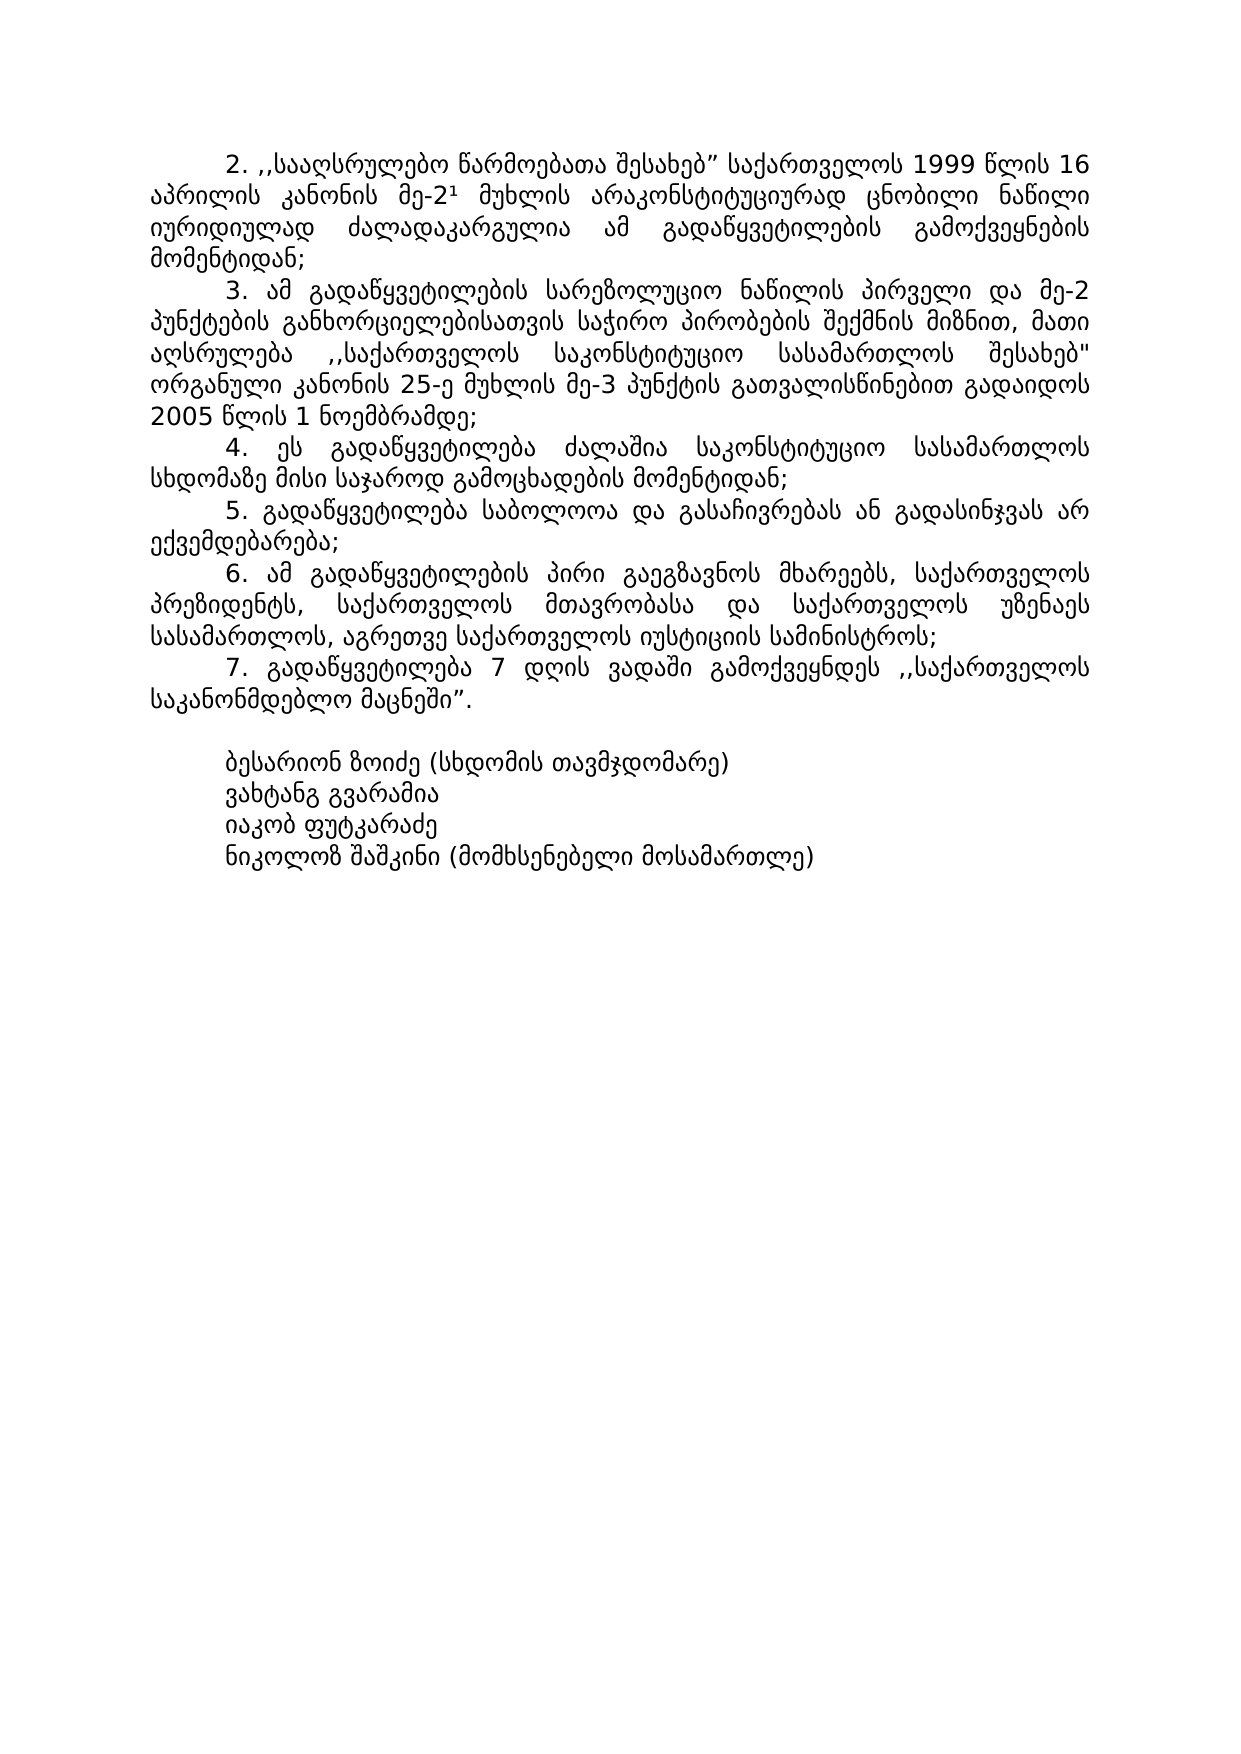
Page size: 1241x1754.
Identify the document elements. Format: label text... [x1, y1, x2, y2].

text 2. ,,სააღსრულებო წარმოებათა შესახებ” საქართველოს 1999 წლის 16 აპრილის კანონის მე-2¹ მუხლის არაკონსტიტუციურად ცნობილი ნაწილი იურიდიულად ძალადაკარგულია ამ გადაწყვეტილების გამოქვეყნების მომენტიდან; [150, 150, 1090, 273]
text 4. ეს გადაწყვეტილება ძალაშია საკონსტიტუციო სასამართლოს სხდომაზე მისი საჯაროდ გამოცხადების მომენტიდან; [150, 433, 1090, 494]
text 3. ამ გადაწყვეტილების სარეზოლუციო ნაწილის პირველი და მე-2 პუნქტების განხორციელებისათვის საჭირო პირობების შექმნის მიზნით, მათი აღსრულება ,,საქართველოს საკონსტიტუციო სასამართლოს შესახებ" ორგანული კანონის 25-ე მუხლის მე-3 პუნქტის გათვალისწინებით გადაიდოს 2005 წლის 1 ნოემბრამდე; [150, 276, 1090, 431]
text ბესარიონ ზოიძე (სხდომის თავმჯდომარე) [150, 748, 1090, 777]
text იაკობ ფუტკარაძე [150, 811, 1090, 840]
text ვახტანგ გვარამია [150, 779, 1090, 808]
text 5. გადაწყვეტილება საბოლოოა და გასაჩივრებას ან გადასინჯვას არ ექვემდებარება; [150, 496, 1090, 557]
text 6. ამ გადაწყვეტილების პირი გაეგზავნოს მხარეებს, საქართველოს პრეზიდენტს, საქართველოს მთავრობასა და საქართველოს უზენაეს სასამართლოს, აგრეთვე საქართველოს იუსტიციის სამინისტროს; [150, 559, 1090, 651]
text ნიკოლოზ შაშკინი (მომხსენებელი მოსამართლე) [150, 842, 1090, 871]
text 7. გადაწყვეტილება 7 დღის ვადაში გამოქვეყნდეს ,,საქართველოს საკანონმდებლო მაცნეში”. [150, 653, 1090, 714]
